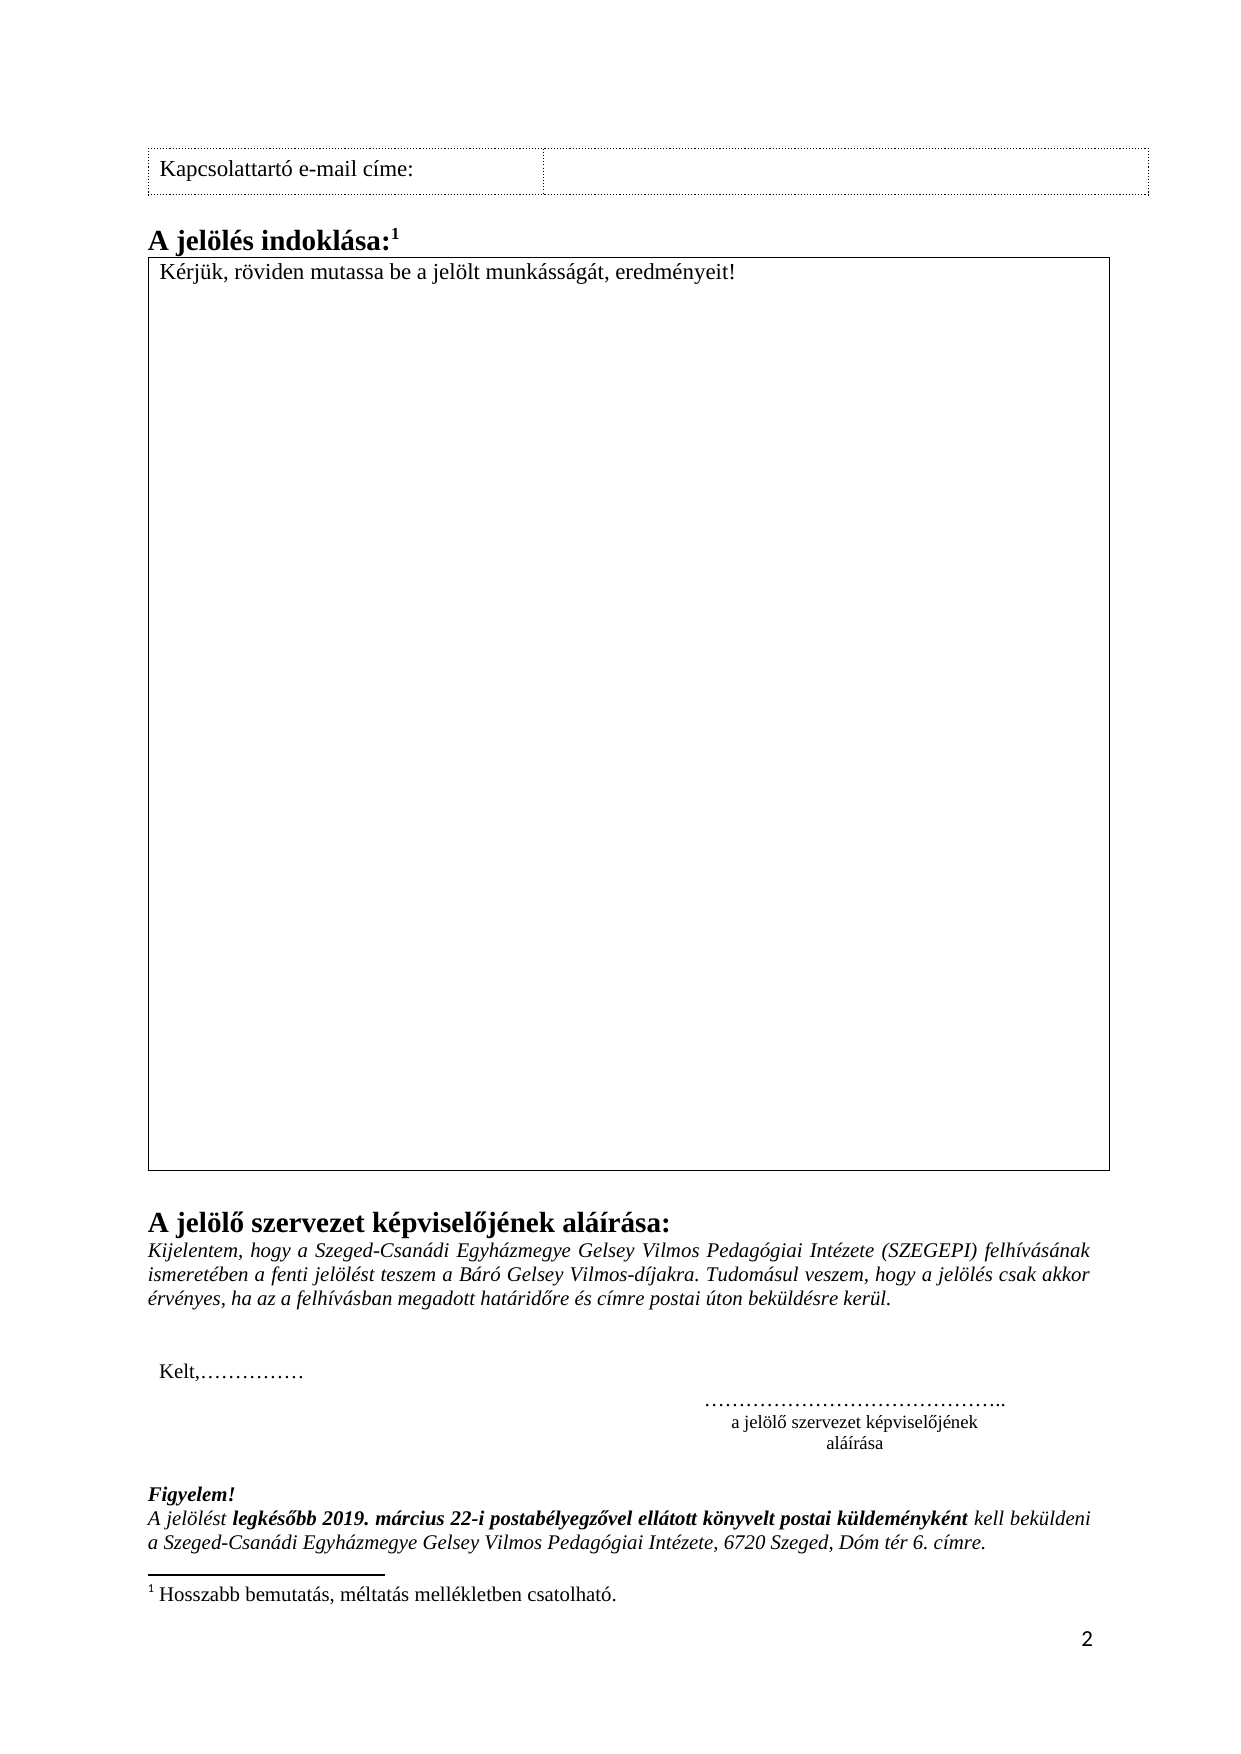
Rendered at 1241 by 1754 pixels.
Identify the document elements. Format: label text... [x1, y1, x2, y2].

text A jelölés indoklása: [148, 223, 1093, 257]
text Figyelem! [148, 1482, 1093, 1506]
text Kijelentem, hogy a Szeged-Csanádi Egyházmegye Gelsey Vilmos Pedagógiai Intézete (SZEGEPI) felhívásának ismeretében a fenti jelölést teszem a Báró Gelsey Vilmos-díjakra. Tudomásul veszem, hogy a jelölés csak akkor érvényes, ha az a felhívásban megadott határidőre és címre postai úton beküldésre kerül. [148, 1238, 1093, 1310]
text A jelölő szervezet képviselőjének aláírása: [148, 1205, 1093, 1238]
table_header …………………………………….. a jelölő szervezet képviselőjének aláírása [602, 1335, 1107, 1454]
text A jelölést legkésőbb 2019. március 22-i postabélyegzővel ellátott könyvelt postai küldeményként kell beküldeni a Szeged-Csanádi Egyházmegye Gelsey Vilmos Pedagógiai Intézete, 6720 Szeged, Dóm tér 6. címre. [148, 1506, 1093, 1554]
table_header Kérjük, röviden mutassa be a jelölt munkásságát, eredményeit! [149, 258, 1109, 1170]
table_header Kelt,…………… [148, 1335, 602, 1454]
table_cell Kapcsolattartó e-mail címe: [148, 148, 543, 194]
table_cell [543, 148, 1149, 194]
